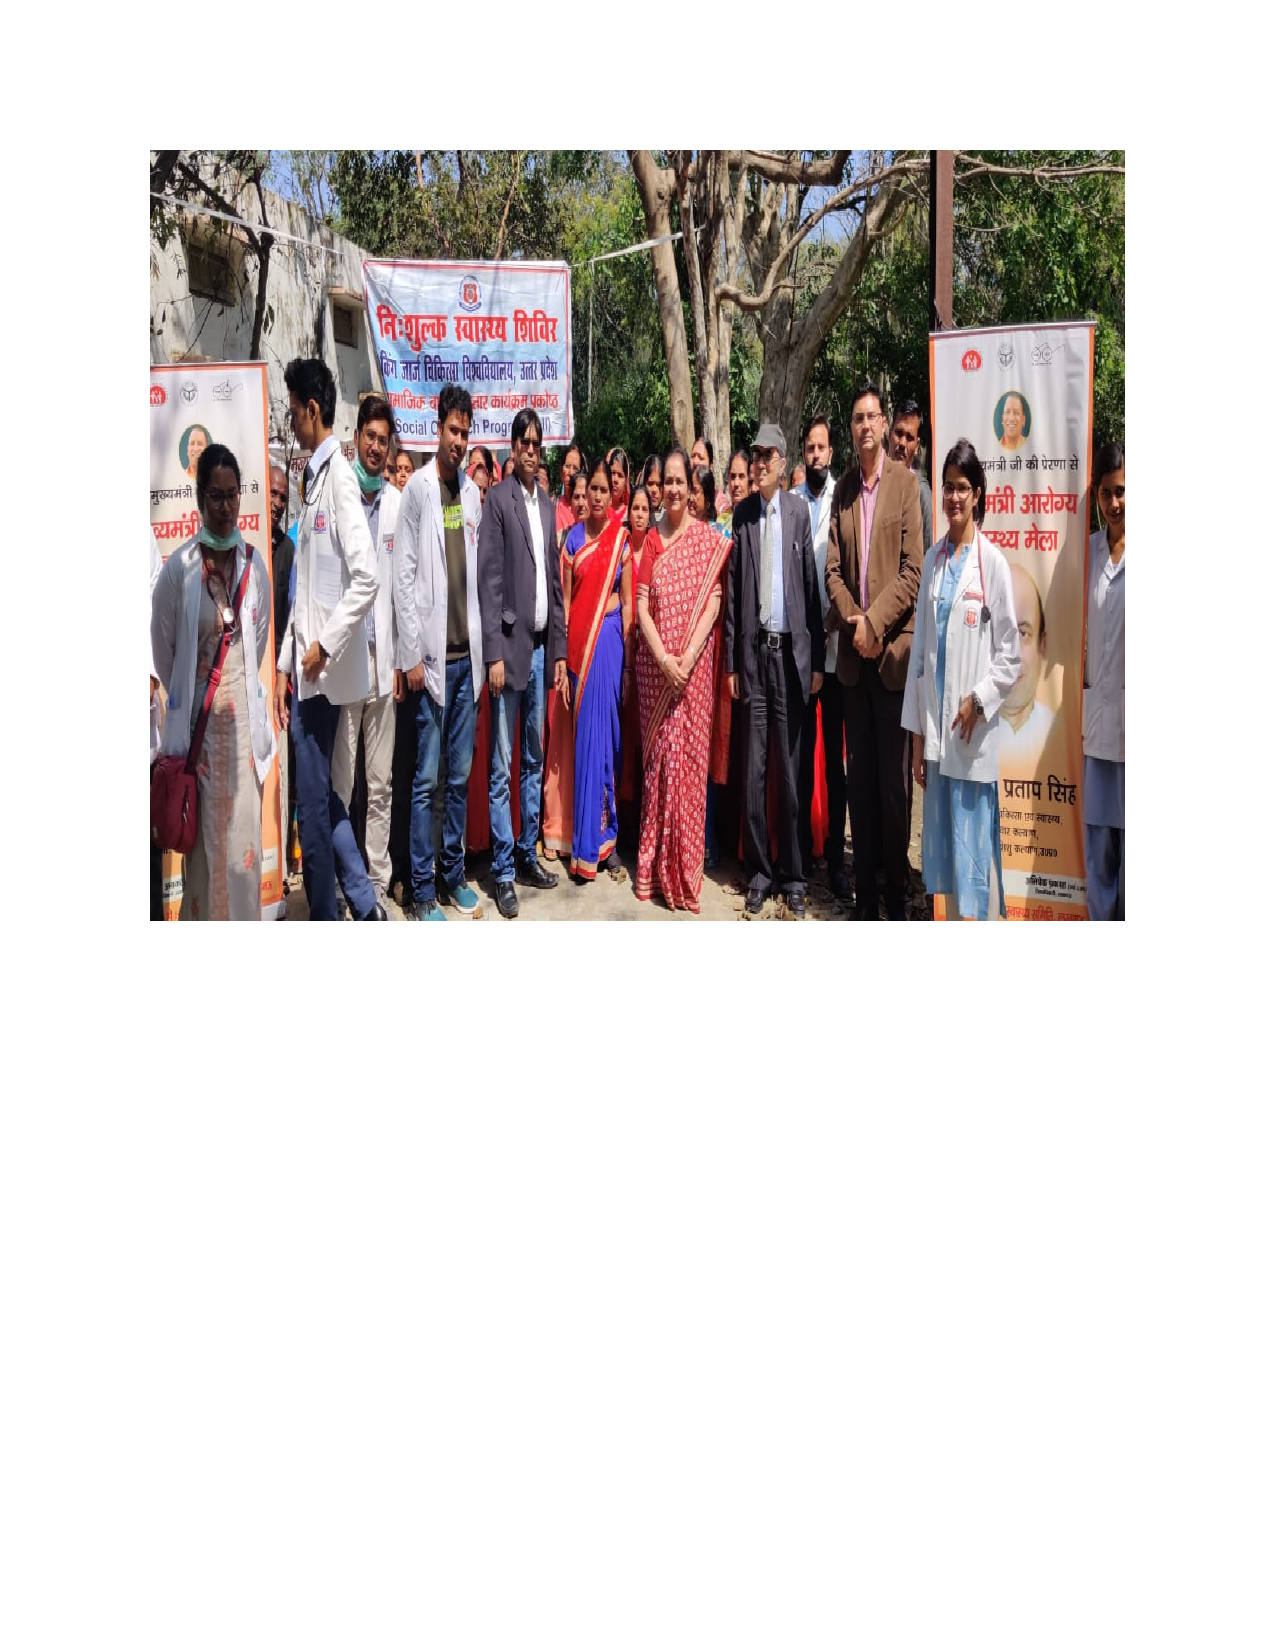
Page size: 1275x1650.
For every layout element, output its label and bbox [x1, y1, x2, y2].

picture [150, 150, 1125, 921]
